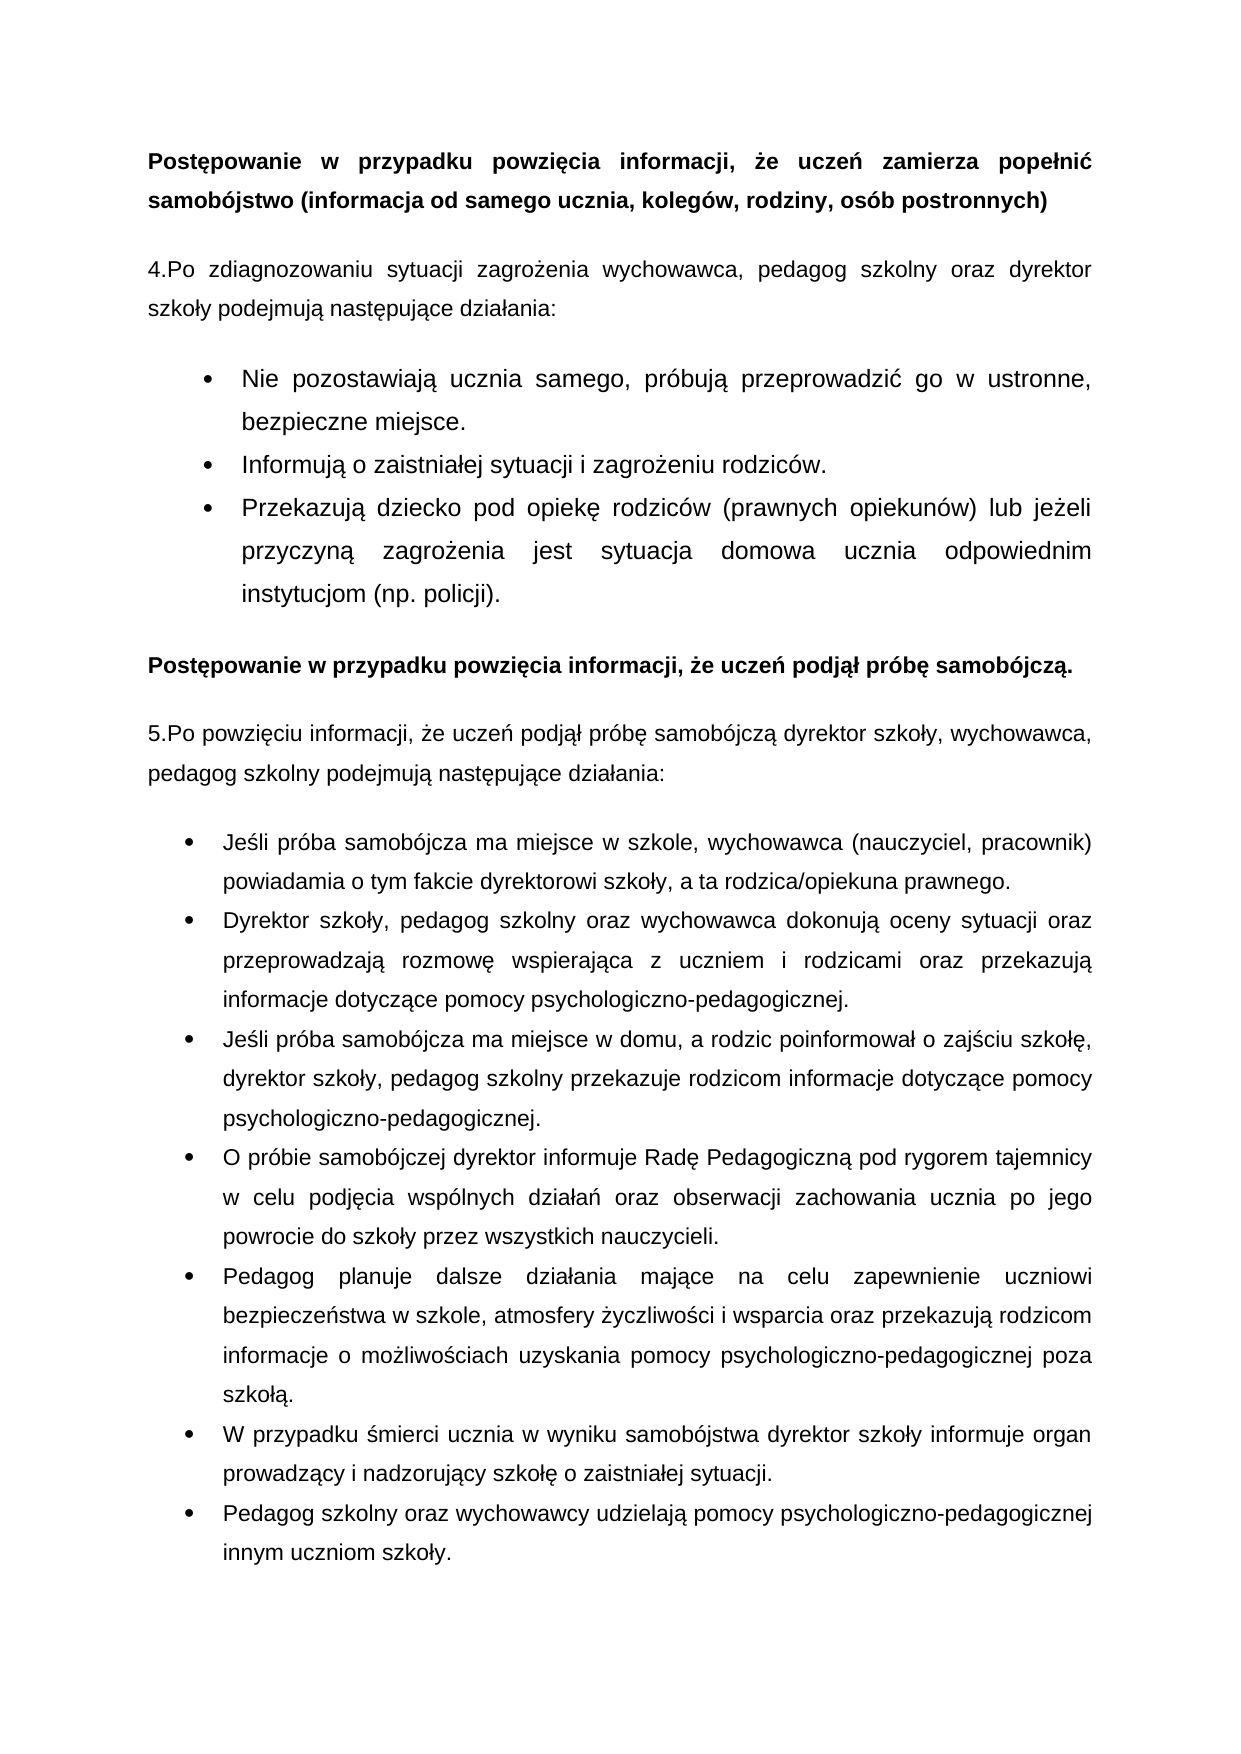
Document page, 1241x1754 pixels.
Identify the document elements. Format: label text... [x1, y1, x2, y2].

list Jeśli próba samobójcza ma miejsce w domu, a rodzic poinformował o zajściu szkołę, dyrektor szkoły, pedagog szkolny przekazuje rodzicom informacje dotyczące pomocy psychologiczno-pedagogicznej. [185, 1026, 1093, 1131]
list Jeśli próba samobójcza ma miejsce w szkole, wychowawca (nauczyciel, pracownik) powiadamia o tym fakcie dyrektorowi szkoły, a ta rodzica/opiekuna prawnego. [185, 828, 1093, 894]
list W przypadku śmierci ucznia w wyniku samobójstwa dyrektor szkoły informuje organ prowadzący i nadzorujący szkołę o zaistniałej sytuacji. [185, 1421, 1093, 1487]
text Postępowanie w przypadku powzięcia informacji, że uczeń zamierza popełnić samobójstwo (informacja od samego ucznia, kolegów, rodziny, osób postronnych) [148, 148, 1093, 213]
text Postępowanie w przypadku powzięcia informacji, że uczeń podjął próbę samobójczą. [148, 652, 1093, 678]
list Informują o zaistniałej sytuacji i zagrożeniu rodziców. [204, 450, 1093, 479]
list Pedagog planuje dalsze działania mające na celu zapewnienie uczniowi bezpieczeństwa w szkole, atmosfery życzliwości i wsparcia oraz przekazują rodzicom informacje o możliwościach uzyskania pomocy psychologiczno-pedagogicznej poza szkołą. [185, 1263, 1093, 1408]
list Pedagog szkolny oraz wychowawcy udzielają pomocy psychologiczno-pedagogicznej innym uczniom szkoły. [185, 1500, 1093, 1566]
list Dyrektor szkoły, pedagog szkolny oraz wychowawca dokonują oceny sytuacji oraz przeprowadzają rozmowę wspierająca z uczniem i rodzicami oraz przekazują informacje dotyczące pomocy psychologiczno-pedagogicznej. [185, 907, 1093, 1013]
text 5.Po powzięciu informacji, że uczeń podjął próbę samobójczą dyrektor szkoły, wychowawca, pedagog szkolny podejmują następujące działania: [148, 720, 1093, 786]
text 4.Po zdiagnozowaniu sytuacji zagrożenia wychowawca, pedagog szkolny oraz dyrektor szkoły podejmują następujące działania: [148, 256, 1093, 322]
list Nie pozostawiają ucznia samego, próbują przeprowadzić go w ustronne, bezpieczne miejsce. [204, 364, 1093, 436]
list Przekazują dziecko pod opiekę rodziców (prawnych opiekunów) lub jeżeli przyczyną zagrożenia jest sytuacja domowa ucznia odpowiednim instytucjom (np. policji). [204, 493, 1093, 608]
list O próbie samobójczej dyrektor informuje Radę Pedagogiczną pod rygorem tajemnicy w celu podjęcia wspólnych działań oraz obserwacji zachowania ucznia po jego powrocie do szkoły przez wszystkich nauczycieli. [185, 1144, 1093, 1250]
